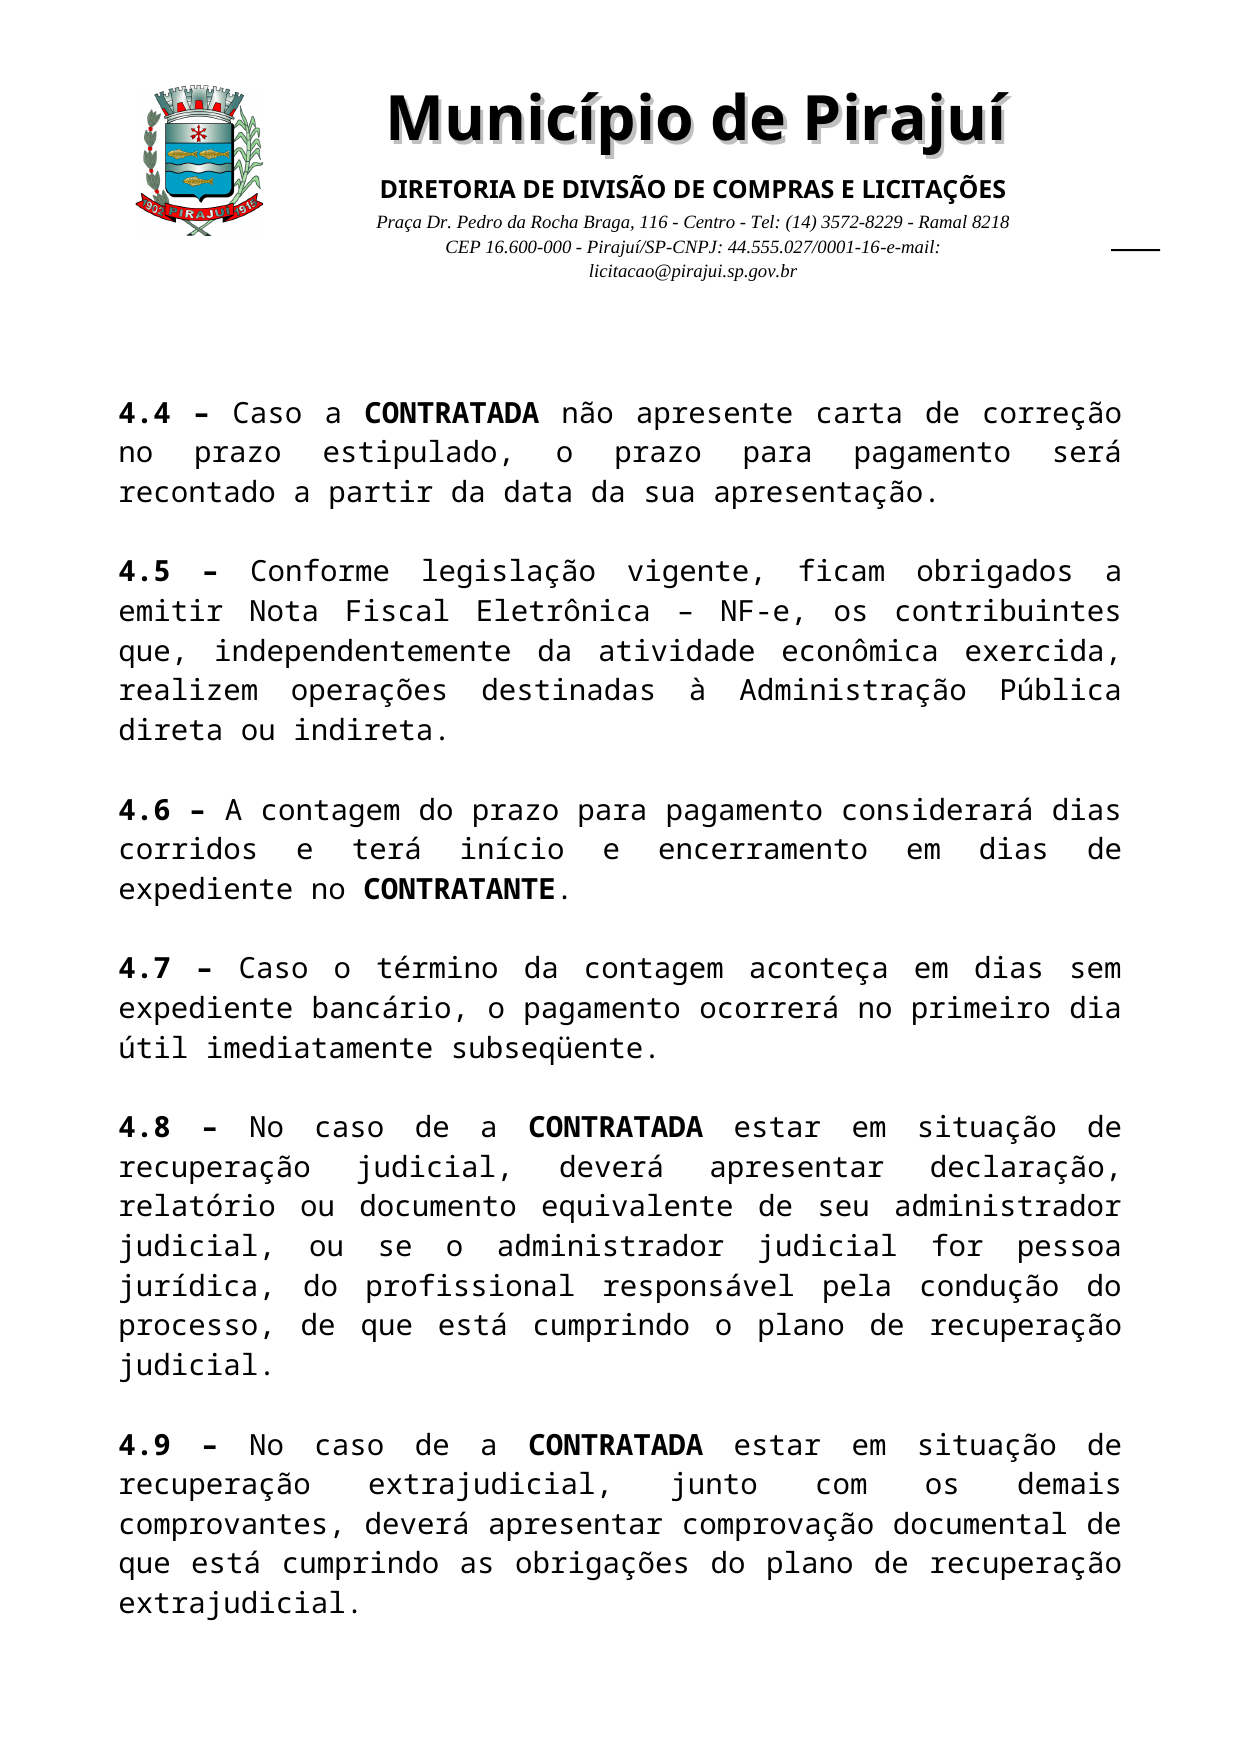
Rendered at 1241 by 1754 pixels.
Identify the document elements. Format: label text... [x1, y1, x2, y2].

text 4.4 – Caso a CONTRATADA não apresente carta de correção no prazo estipulado, o prazo para pagamento será recontado a partir da data da sua apresentação. [118, 392, 1122, 511]
text 4.5 – Conforme legislação vigente, ficam obrigados a emitir Nota Fiscal Eletrônica – NF-e, os contribuintes que, independentemente da atividade econômica exercida, realizem operações destinadas à Administração Pública direta ou indireta. [118, 551, 1122, 749]
picture [135, 85, 264, 236]
text 4.8 – No caso de a CONTRATADA estar em situação de recuperação judicial, deverá apresentar declaração, relatório ou documento equivalente de seu administrador judicial, ou se o administrador judicial for pessoa jurídica, do profissional responsável pela condução do processo, de que está cumprindo o plano de recuperação judicial. [118, 1106, 1122, 1384]
text 4.7 – Caso o término da contagem aconteça em dias sem expediente bancário, o pagamento ocorrerá no primeiro dia útil imediatamente subseqüente. [118, 947, 1122, 1067]
text 4.6 – A contagem do prazo para pagamento considerará dias corridos e terá início e encerramento em dias de expediente no CONTRATANTE. [118, 789, 1122, 908]
text 4.9 – No caso de a CONTRATADA estar em situação de recuperação extrajudicial, junto com os demais comprovantes, deverá apresentar comprovação documental de que está cumprindo as obrigações do plano de recuperação extrajudicial. [118, 1424, 1122, 1622]
